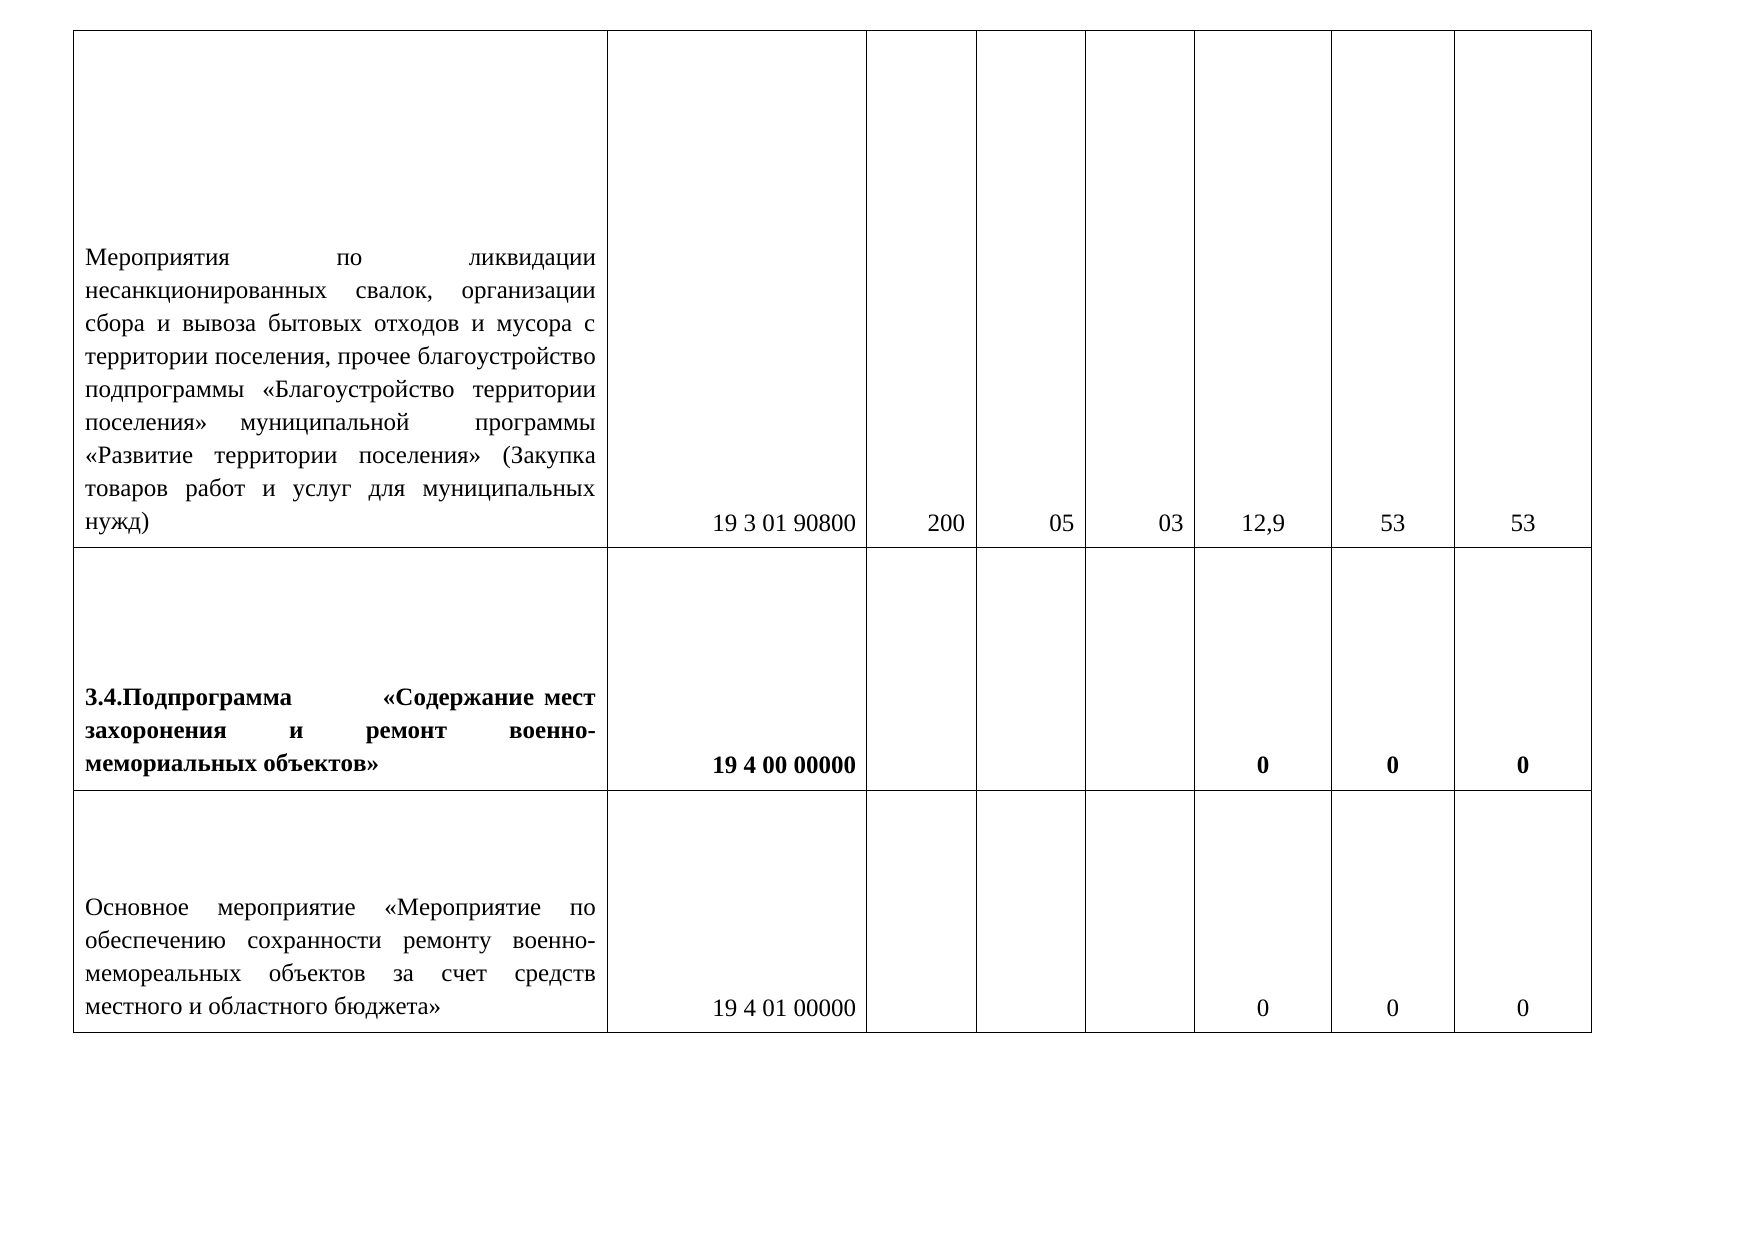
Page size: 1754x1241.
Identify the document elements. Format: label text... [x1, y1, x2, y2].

table_cell [977, 791, 1085, 1032]
table_cell 19 3 01 90800 [608, 31, 866, 547]
table_cell 0 [1195, 791, 1331, 1032]
table_cell 05 [977, 31, 1085, 547]
table_cell Основное мероприятие «Мероприятие по обеспечению сохранности ремонту военно-мемореальных объектов за счет средств местного и областного бюджета» [74, 791, 607, 1032]
table_cell 0 [1332, 548, 1454, 789]
table_cell 0 [1195, 548, 1331, 789]
table_cell 53 [1332, 31, 1454, 547]
table_cell [1086, 791, 1194, 1032]
table_cell 19 4 00 00000 [608, 548, 866, 789]
table_cell 03 [1086, 31, 1194, 547]
table_cell [867, 791, 976, 1032]
table_cell 0 [1332, 791, 1454, 1032]
table_cell Мероприятия по ликвидации несанкционированных свалок, организации сбора и вывоза бытовых отходов и мусора с территории поселения, прочее благоустройство подпрограммы «Благоустройство территории поселения» муниципальной программы «Развитие территории поселения» (Закупка товаров работ и услуг для муниципальных нужд) [74, 31, 607, 547]
table_cell 19 4 01 00000 [608, 791, 866, 1032]
table_cell [1086, 548, 1194, 789]
table_cell 0 [1455, 548, 1591, 789]
table_cell 12,9 [1195, 31, 1331, 547]
table_cell 200 [867, 31, 976, 547]
table_cell [977, 548, 1085, 789]
table_cell 0 [1455, 791, 1591, 1032]
table_cell 53 [1455, 31, 1591, 547]
table_cell [867, 548, 976, 789]
table_cell 3.4.Подпрограмма «Содержание мест захоронения и ремонт военно-мемориальных объектов» [74, 548, 607, 789]
